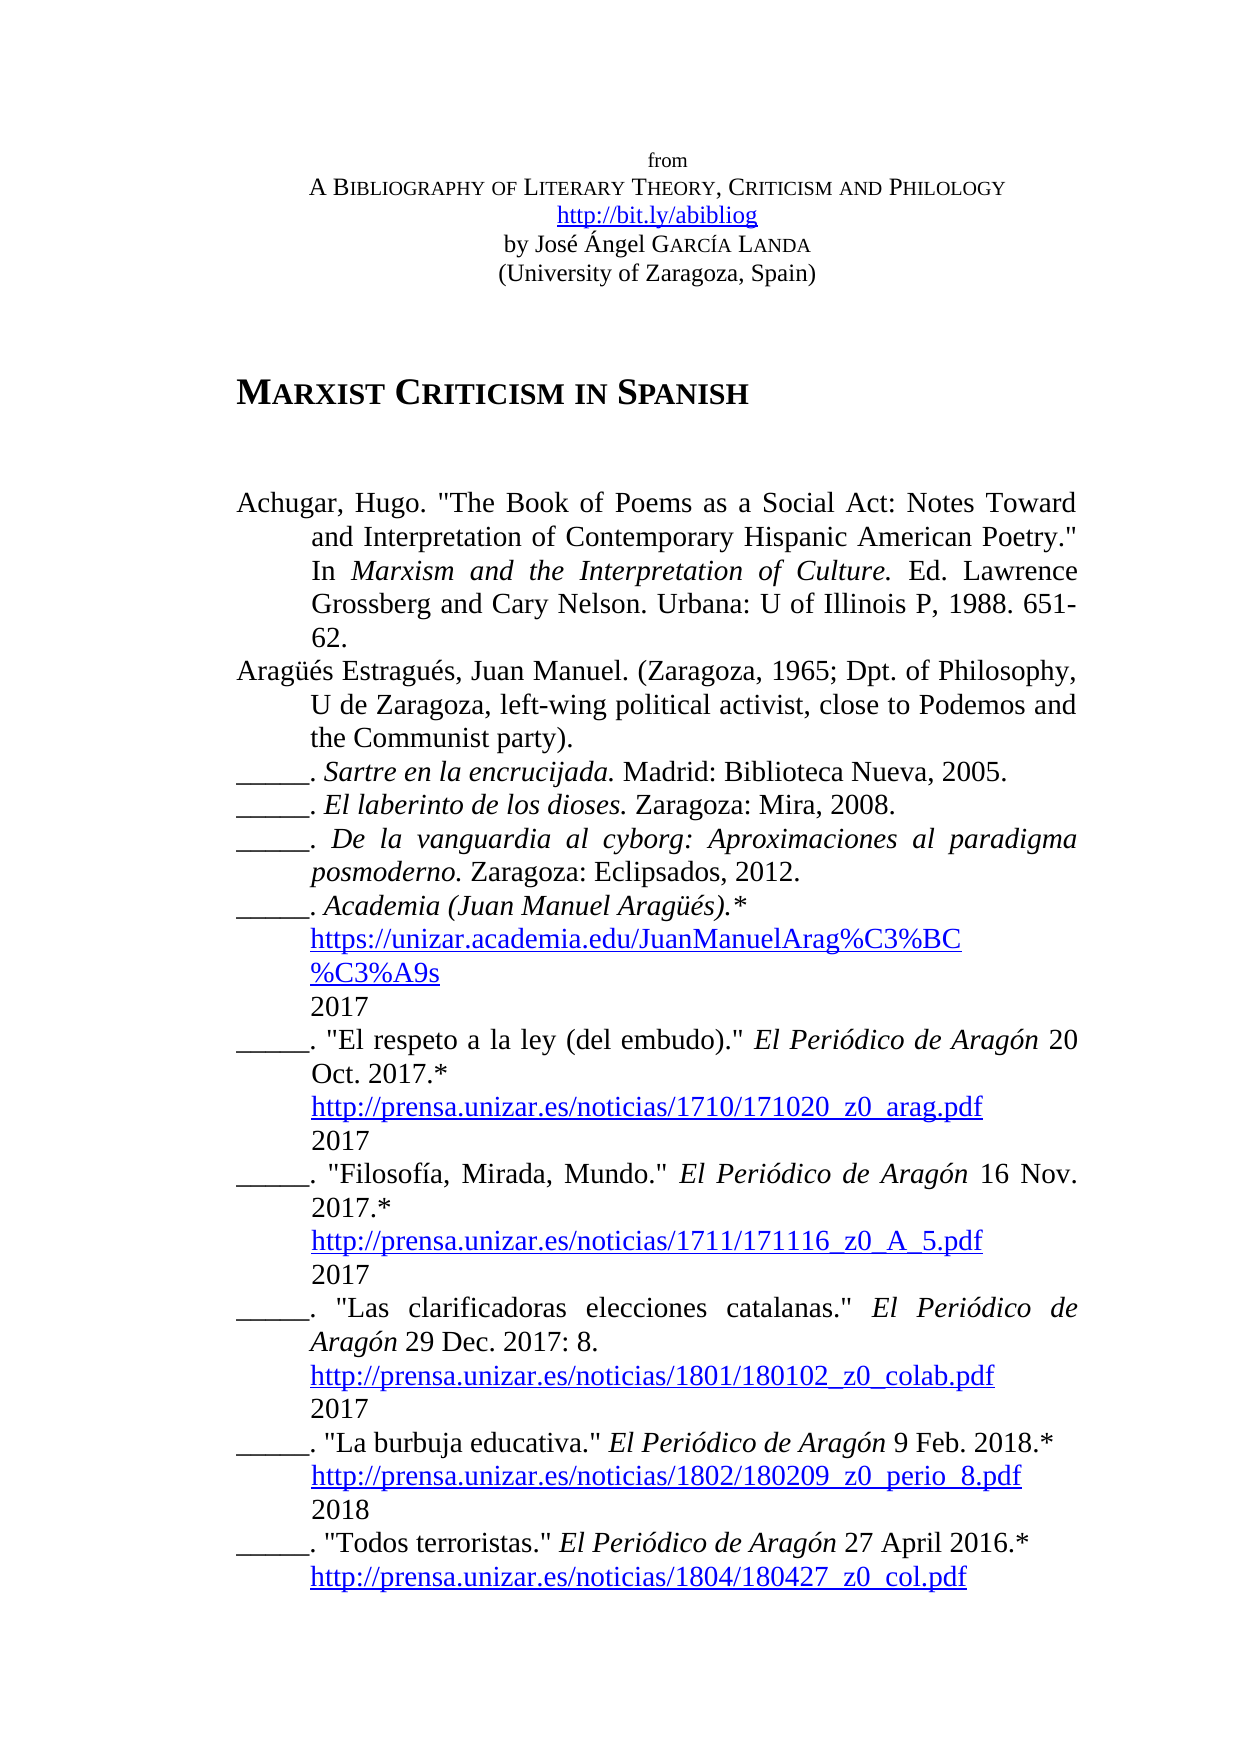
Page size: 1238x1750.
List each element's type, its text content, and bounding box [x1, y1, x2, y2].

text _____. El laberinto de los dioses. Zaragoza: Mira, 2008. [236, 787, 1078, 821]
text _____. "La burbuja educativa." El Periódico de Aragón 9 Feb. 2018.* [236, 1425, 1078, 1458]
text http://prensa.unizar.es/noticias/1711/171116_z0_A_5.pdf [236, 1223, 1078, 1257]
text http://bit.ly/abibliog [236, 200, 1078, 229]
text Achugar, Hugo. "The Book of Poems as a Social Act: Notes Toward and Interpretation of Contemporary Hispanic American Poetry." In Marxism and the Interpretation of Culture. Ed. Lawrence Grossberg and Cary Nelson. Urbana: U of Illinois P, 1988. 651-62. [236, 486, 1078, 653]
text 2017 [236, 1123, 1078, 1156]
text Aragüés Estragués, Juan Manuel. (Zaragoza, 1965; Dpt. of Philosophy, U de Zaragoza, left-wing political activist, close to Podemos and the Communist party). [236, 653, 1078, 754]
text 2017 [236, 989, 1078, 1022]
text by José Ángel García Landa [236, 229, 1078, 258]
subtitle Marxist Criticism in Spanish [236, 369, 1078, 412]
text 2017 [236, 1391, 1078, 1425]
text http://prensa.unizar.es/noticias/1804/180427_z0_col.pdf [236, 1559, 1078, 1592]
text (University of Zaragoza, Spain) [236, 258, 1078, 287]
text from [236, 148, 1078, 172]
text 2018 [236, 1492, 1078, 1525]
text _____. "Las clarificadoras elecciones catalanas." El Periódico de Aragón 29 Dec. 2017: 8. [236, 1291, 1078, 1358]
text https://unizar.academia.edu/JuanManuelArag%C3%BC%C3%A9s [236, 922, 1078, 989]
text A Bibliography of Literary Theory, Criticism and Philology [236, 172, 1078, 200]
text _____. Sartre en la encrucijada. Madrid: Biblioteca Nueva, 2005. [236, 754, 1078, 787]
text http://prensa.unizar.es/noticias/1802/180209_z0_perio_8.pdf [236, 1458, 1078, 1492]
text 2017 [236, 1257, 1078, 1291]
text _____. "Todos terroristas." El Periódico de Aragón 27 April 2016.* [236, 1525, 1078, 1559]
text _____. De la vanguardia al cyborg: Aproximaciones al paradigma posmoderno. Zaragoza: Eclipsados, 2012. [236, 821, 1078, 888]
text _____. Academia (Juan Manuel Aragüés).* [236, 888, 1078, 922]
text _____. "Filosofía, Mirada, Mundo." El Periódico de Aragón 16 Nov. 2017.* [236, 1156, 1078, 1223]
text http://prensa.unizar.es/noticias/1710/171020_z0_arag.pdf [236, 1089, 1078, 1123]
text _____. "El respeto a la ley (del embudo)." El Periódico de Aragón 20 Oct. 2017.* [236, 1022, 1078, 1089]
text http://prensa.unizar.es/noticias/1801/180102_z0_colab.pdf [236, 1358, 1078, 1391]
